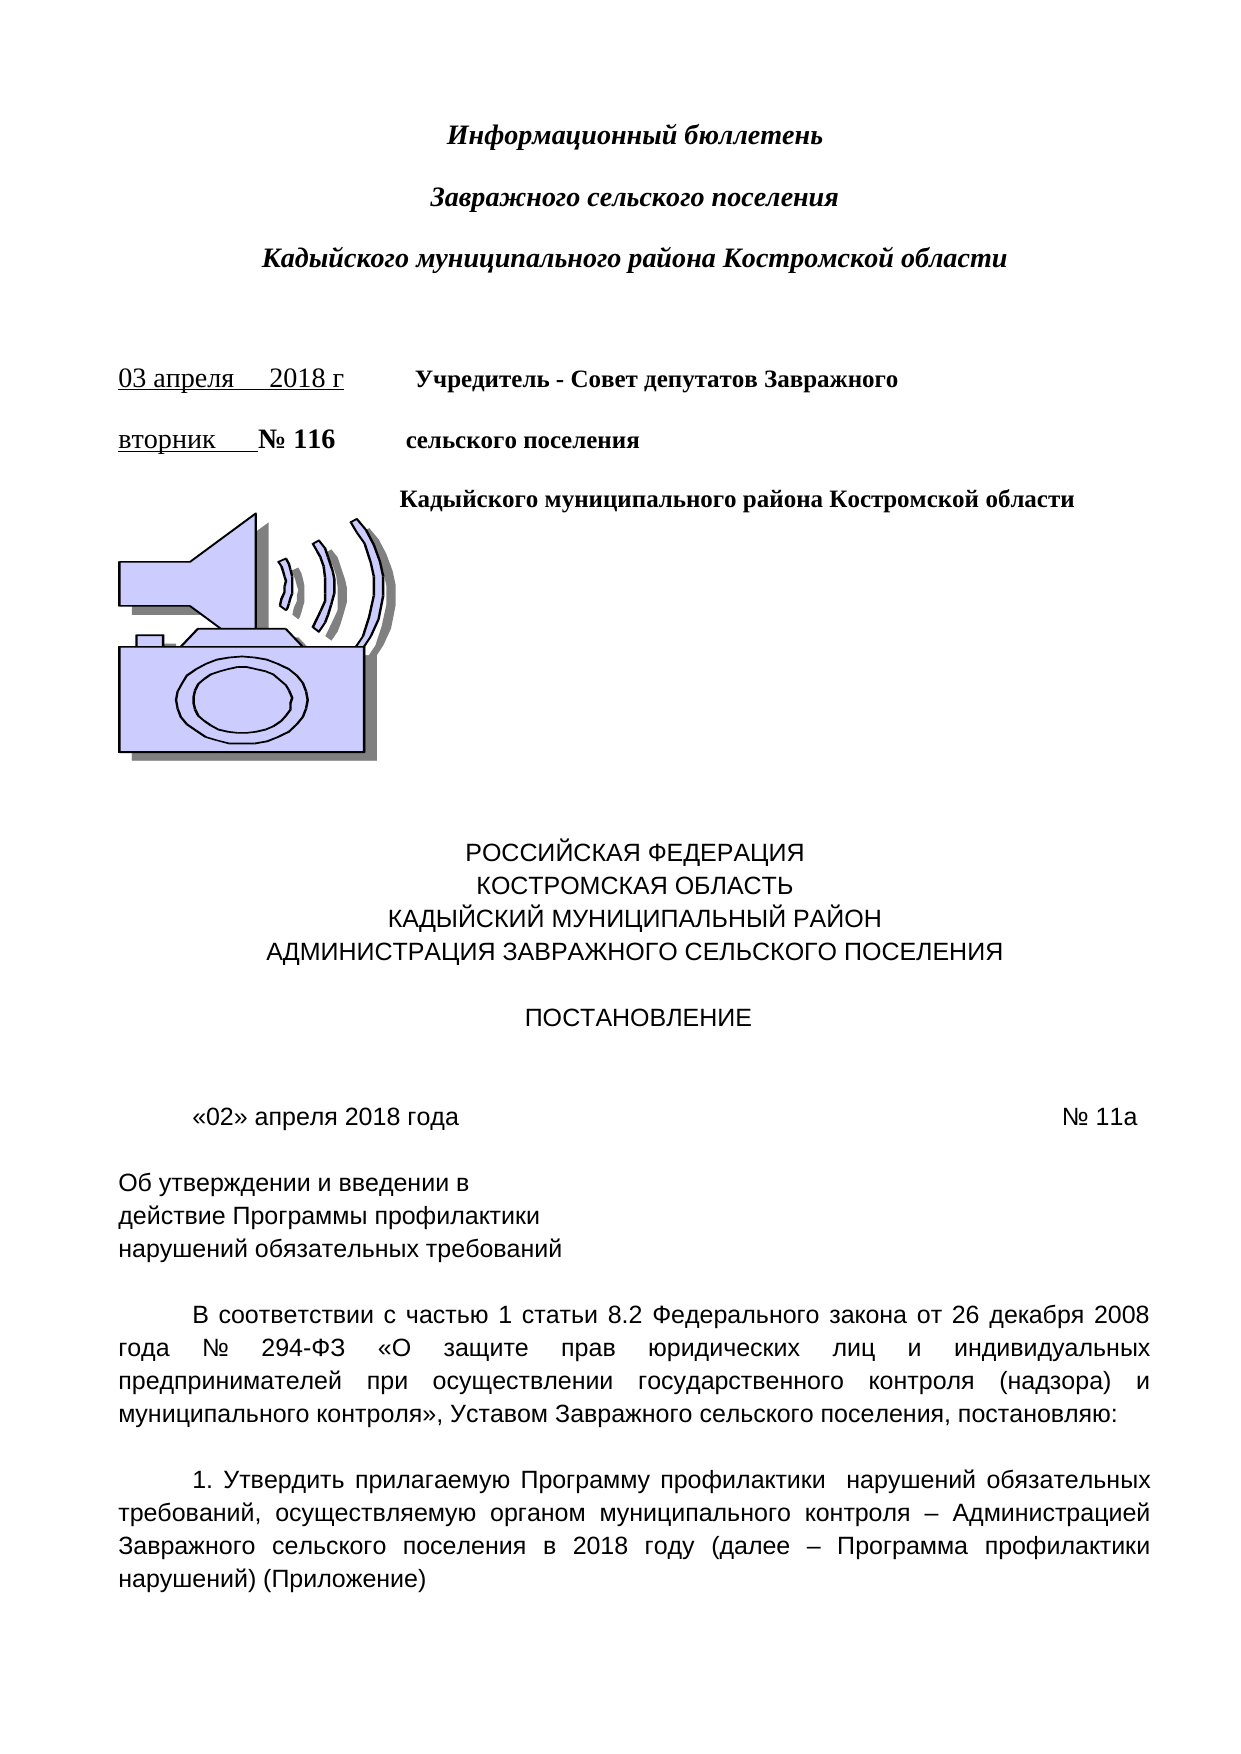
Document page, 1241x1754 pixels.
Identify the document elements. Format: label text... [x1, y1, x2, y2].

text КОСТРОМСКАЯ ОБЛАСТЬ [118, 871, 1152, 899]
text «02» апреля 2018 года № 11а [118, 1102, 1152, 1131]
text вторник № 116 сельского поселения [118, 422, 1152, 455]
text 03 апреля 2018 г Учредитель - Совет депутатов Завражного [118, 361, 1152, 393]
text В соответствии с частью 1 статьи 8.2 Федерального закона от 26 декабря 2008 года № 294-ФЗ «О защите прав юридических лиц и индивидуальных предпринимателей при осуществлении государственного контроля (надзора) и муниципального контроля», Уставом Завражного сельского поселения, постановляю: [118, 1300, 1152, 1428]
text нарушений обязательных требований [118, 1234, 1152, 1263]
text АДМИНИСТРАЦИЯ ЗАВРАЖНОГО СЕЛЬСКОГО ПОСЕЛЕНИЯ [118, 937, 1152, 965]
text Кадыйского муниципального района Костромской области [118, 241, 1152, 274]
text Об утверждении и введении в [118, 1168, 1152, 1197]
text действие Программы профилактики [118, 1201, 1152, 1229]
text КАДЫЙСКИЙ МУНИЦИПАЛЬНЫЙ РАЙОН [118, 904, 1152, 932]
text 1. Утвердить прилагаемую Программу профилактики нарушений обязательных требований, осуществляемую органом муниципального контроля – Администрацией Завражного сельского поселения в 2018 году (далее – Программа профилактики нарушений) (Приложение) [118, 1465, 1152, 1593]
text Информационный бюллетень [118, 118, 1152, 151]
text РОССИЙСКАЯ ФЕДЕРАЦИЯ [118, 838, 1152, 866]
text Завражного сельского поселения [118, 180, 1152, 212]
text ПОСТАНОВЛЕНИЕ [118, 1003, 1152, 1031]
text Кадыйского муниципального района Костромской области [118, 484, 1152, 513]
